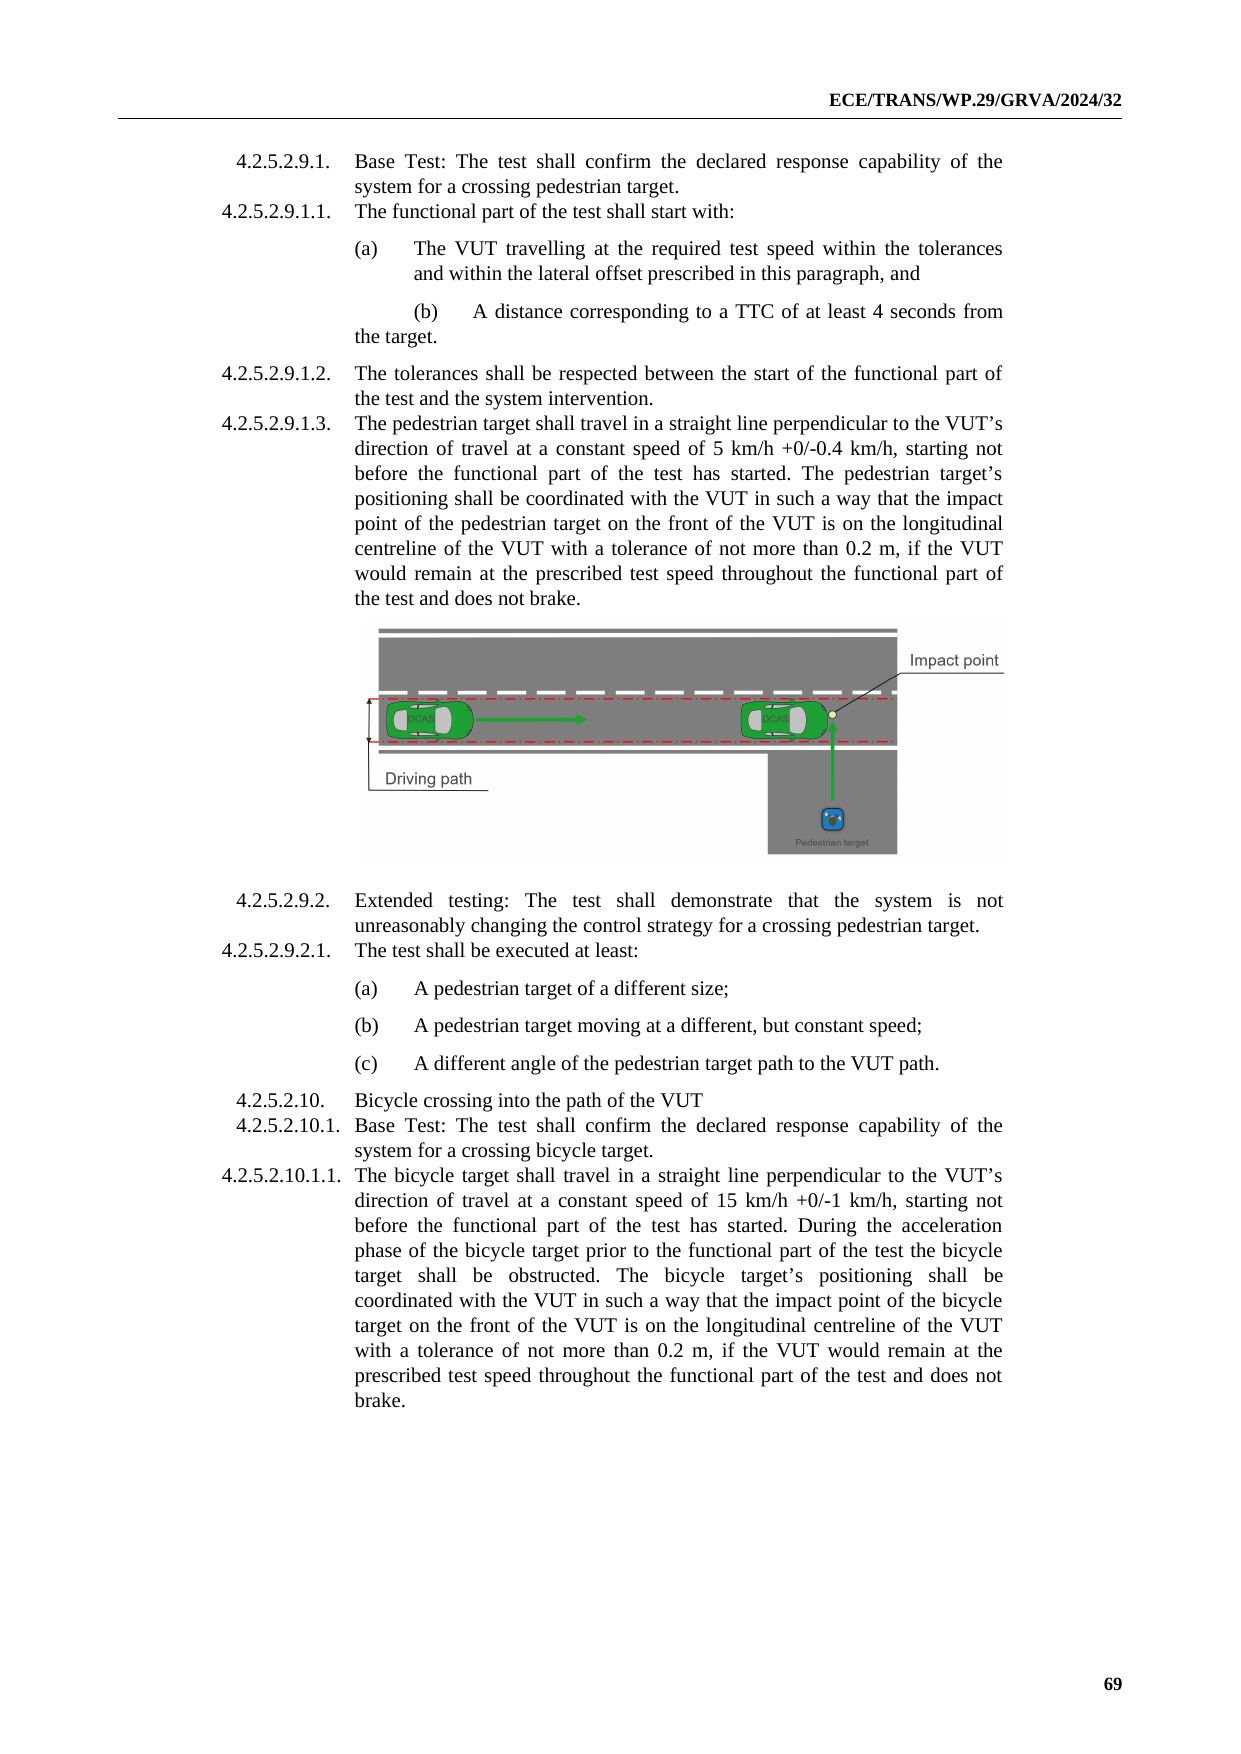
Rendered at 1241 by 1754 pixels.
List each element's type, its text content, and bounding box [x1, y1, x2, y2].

text 4.2.5.2.9.2. Extended testing: The test shall demonstrate that the system is not unreasonably changing the control strategy for a crossing pedestrian target. [236, 887, 1004, 937]
text 4.2.5.2.9.1.1. The functional part of the test shall start with: [222, 198, 1004, 223]
text 4.2.5.2.9.1.2. The tolerances shall be respected between the start of the functional part of the test and the system intervention. [222, 360, 1004, 410]
text (a) The VUT travelling at the required test speed within the tolerances and within the lateral offset prescribed in this paragraph, and [354, 235, 1004, 285]
text 4.2.5.2.9.1.3. The pedestrian target shall travel in a straight line perpendicular to the VUT’s direction of travel at a constant speed of 5 km/h +0/-0.4 km/h, starting not before the functional part of the test has started. The pedestrian target’s positioning shall be coordinated with the VUT in such a way that the impact point of the pedestrian target on the front of the VUT is on the longitudinal centreline of the VUT with a tolerance of not more than 0.2 m, if the VUT would remain at the prescribed test speed throughout the functional part of the test and does not brake. [222, 410, 1004, 610]
text 4.2.5.2.10. Bicycle crossing into the path of the VUT [236, 1087, 1004, 1112]
text (c) A different angle of the pedestrian target path to the VUT path. [354, 1050, 1004, 1075]
text 4.2.5.2.10.1. Base Test: The test shall confirm the declared response capability of the system for a crossing bicycle target. [236, 1112, 1004, 1162]
text 4.2.5.2.10.1.1. The bicycle target shall travel in a straight line perpendicular to the VUT’s direction of travel at a constant speed of 15 km/h +0/-1 km/h, starting not before the functional part of the test has started. During the acceleration phase of the bicycle target prior to the functional part of the test the bicycle target shall be obstructed. The bicycle target’s positioning shall be coordinated with the VUT in such a way that the impact point of the bicycle target on the front of the VUT is on the longitudinal centreline of the VUT with a tolerance of not more than 0.2 m, if the VUT would remain at the prescribed test speed throughout the functional part of the test and does not brake. [222, 1162, 1004, 1412]
text 4.2.5.2.9.1. Base Test: The test shall confirm the declared response capability of the system for a crossing pedestrian target. [236, 148, 1004, 198]
text (b) A pedestrian target moving at a different, but constant speed; [354, 1012, 1004, 1037]
picture [361, 622, 1008, 863]
text (a) A pedestrian target of a different size; [354, 975, 1004, 1000]
text 4.2.5.2.9.2.1. The test shall be executed at least: [222, 937, 1004, 962]
text (b) A distance corresponding to a TTC of at least 4 seconds from the target. [236, 298, 1004, 348]
